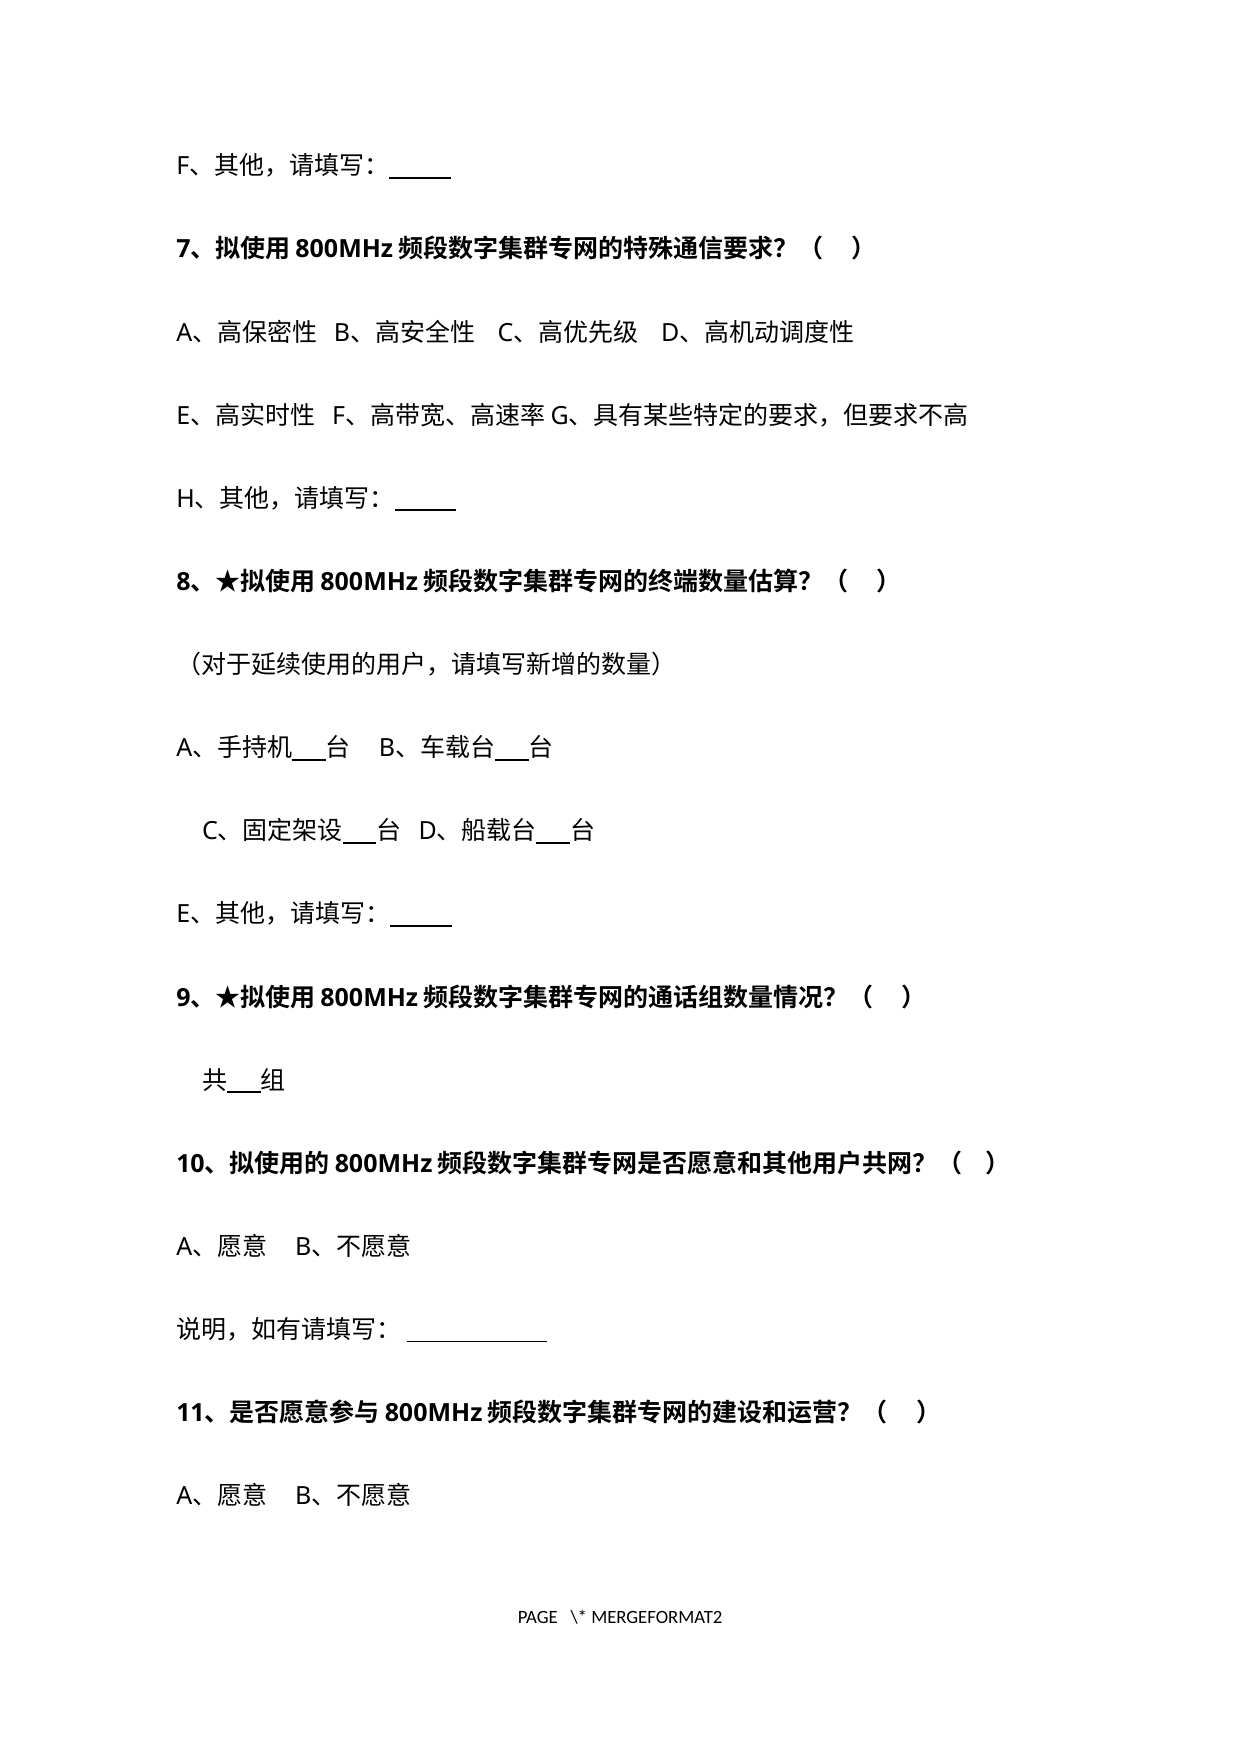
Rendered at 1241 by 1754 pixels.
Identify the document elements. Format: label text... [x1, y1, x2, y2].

text 共 组 [176, 1046, 1064, 1111]
text E、其他，请填写： [176, 879, 1064, 944]
text A、手持机 台 B、车载台 台 [176, 713, 1064, 778]
text A、愿意 B、不愿意 [176, 1212, 1064, 1277]
text 8、★拟使用800MHz频段数字集群专网的终端数量估算？（ ） [176, 547, 1064, 612]
text 10、拟使用的800MHz频段数字集群专网是否愿意和其他用户共网？（ ） [176, 1129, 1064, 1194]
text 7、拟使用800MHz频段数字集群专网的特殊通信要求？（ ） [176, 214, 1064, 279]
text （对于延续使用的用户，请填写新增的数量） [176, 630, 1064, 695]
text 11、是否愿意参与800MHz频段数字集群专网的建设和运营？（ ） [176, 1378, 1064, 1443]
text C、固定架设 台 D、船载台 台 [176, 796, 1064, 861]
text E、高实时性 F、高带宽、高速率 G、具有某些特定的要求，但要求不高 [176, 381, 1064, 446]
text A、高保密性 B、高安全性 C、高优先级 D、高机动调度性 [176, 298, 1064, 363]
text H、其他，请填写： [176, 464, 1064, 529]
text 9、★拟使用800MHz频段数字集群专网的通话组数量情况？（ ） [176, 963, 1064, 1028]
text A、愿意 B、不愿意 [176, 1461, 1064, 1526]
text F、其他，请填写： [176, 131, 1064, 196]
text 说明，如有请填写： [176, 1295, 1064, 1360]
